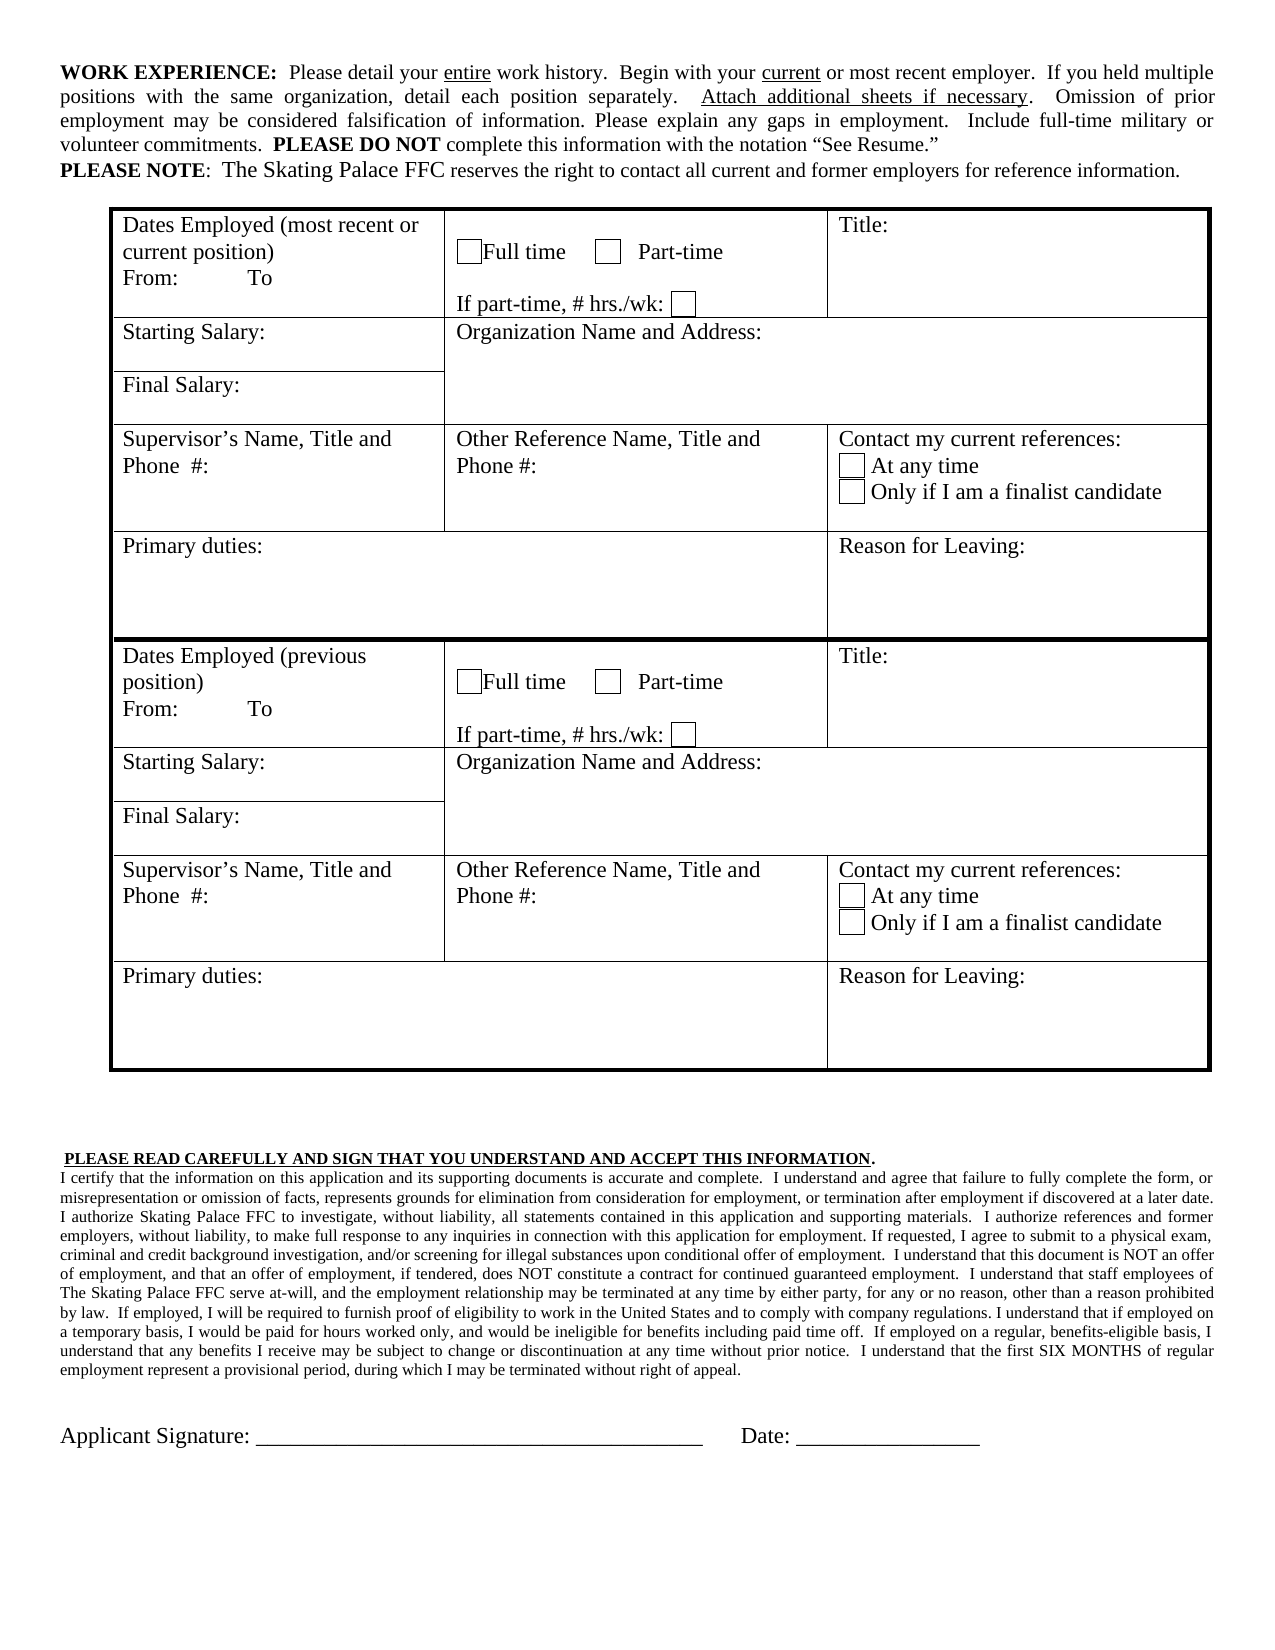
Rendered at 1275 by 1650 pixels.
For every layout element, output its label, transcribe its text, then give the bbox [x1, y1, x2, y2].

table_cell Supervisor’s Name, Title and Phone #: [113, 856, 444, 961]
table_cell Contact my current references: At any time Only if I am a finalist candidate [828, 425, 1207, 531]
table_cell Organization Name and Address: [445, 318, 1207, 424]
table_cell Contact my current references: At any time Only if I am a finalist candidate [828, 856, 1207, 961]
table_cell Reason for Leaving: [828, 962, 1207, 1068]
table_cell Starting Salary: [113, 318, 444, 371]
table_cell Other Reference Name, Title and Phone #: [445, 425, 827, 531]
table_cell Organization Name and Address: [445, 748, 1207, 855]
table_cell Full time Part-time If part-time, # hrs./wk: [445, 642, 827, 747]
text PLEASE NOTE: The Skating Palace FFC reserves the right to contact all current and former employers for reference information. [60, 156, 1215, 183]
table_cell Dates Employed (previous position) From: To [113, 638, 444, 747]
table_cell Reason for Leaving: [828, 532, 1207, 637]
table_cell Primary duties: [113, 532, 827, 637]
text I certify that the information on this application and its supporting documents is accurate and complete. I understand and agree that failure to fully complete the form, or misrepresentation or omission of facts, represents grounds for elimination from consideration for employment, or termination after employment if discovered at a later date. I authorize Skating Palace FFC to investigate, without liability, all statements contained in this application and supporting materials. I authorize references and former employers, without liability, to make full response to any inquiries in connection with this application for employment. If requested, I agree to submit to a physical exam, criminal and credit background investigation, and/or screening for illegal substances upon conditional offer of employment. I understand that this document is NOT an offer of employment, and that an offer of employment, if tendered, does NOT constitute a contract for continued guaranteed employment. I understand that staff employees of The Skating Palace FFC serve at-will, and the employment relationship may be terminated at any time by either party, for any or no reason, other than a reason prohibited by law. If employed, I will be required to furnish proof of eligibility to work in the United States and to comply with company regulations. I understand that if employed on a temporary basis, I would be paid for hours worked only, and would be ineligible for benefits including paid time off. If employed on a regular, benefits-eligible basis, I understand that any benefits I receive may be subject to change or discontinuation at any time without prior notice. I understand that the first SIX MONTHS of regular employment represent a provisional period, during which I may be terminated without right of appeal. [60, 1168, 1215, 1379]
text Applicant Signature: _______________________________________ Date: ________________ [60, 1422, 1215, 1468]
table_header Full time Part-time If part-time, # hrs./wk: [445, 211, 827, 317]
table_cell Other Reference Name, Title and Phone #: [445, 856, 827, 961]
table_cell Title: [828, 642, 1207, 747]
table_cell Supervisor’s Name, Title and Phone #: [113, 425, 444, 531]
table_header Title: [828, 211, 1207, 317]
table_cell Final Salary: [113, 802, 444, 855]
text WORK EXPERIENCE: Please detail your entire work history. Begin with your current or most recent employer. If you held multiple positions with the same organization, detail each position separately. Attach additional sheets if necessary. Omission of prior employment may be considered falsification of information. Please explain any gaps in employment. Include full-time military or volunteer commitments. PLEASE DO NOT complete this information with the notation “See Resume.” [60, 60, 1215, 156]
table_cell Primary duties: [113, 962, 827, 1068]
text PLEASE READ CAREFULLY AND SIGN THAT YOU UNDERSTAND AND ACCEPT THIS INFORMATION. [60, 1149, 1215, 1168]
table_header Dates Employed (most recent or current position) From: To [113, 211, 444, 317]
table_cell Final Salary: [113, 372, 444, 424]
table_cell Starting Salary: [113, 748, 444, 801]
